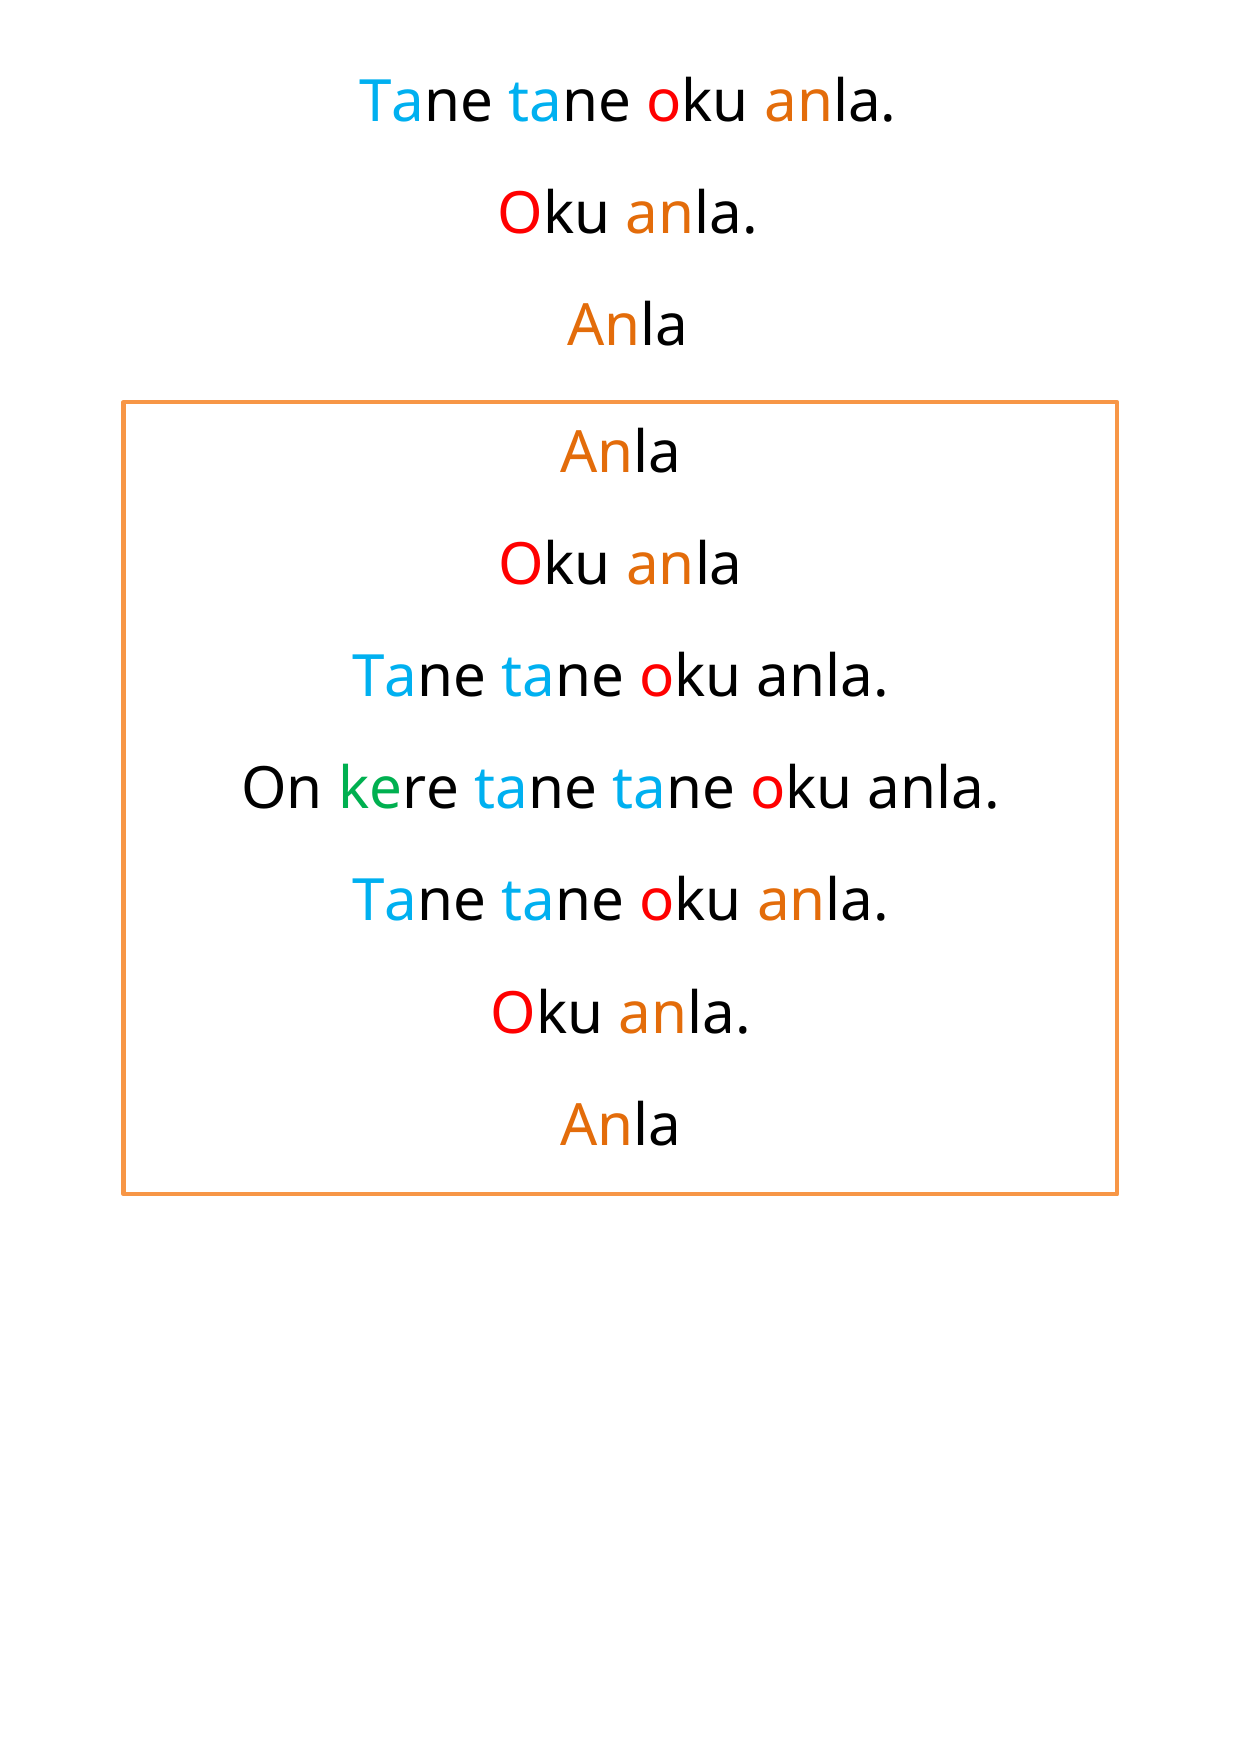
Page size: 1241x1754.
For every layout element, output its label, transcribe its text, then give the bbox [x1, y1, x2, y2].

text Oku anla. [29, 171, 1226, 251]
text Anla [29, 283, 1226, 363]
text Tane tane oku anla. [29, 59, 1226, 138]
